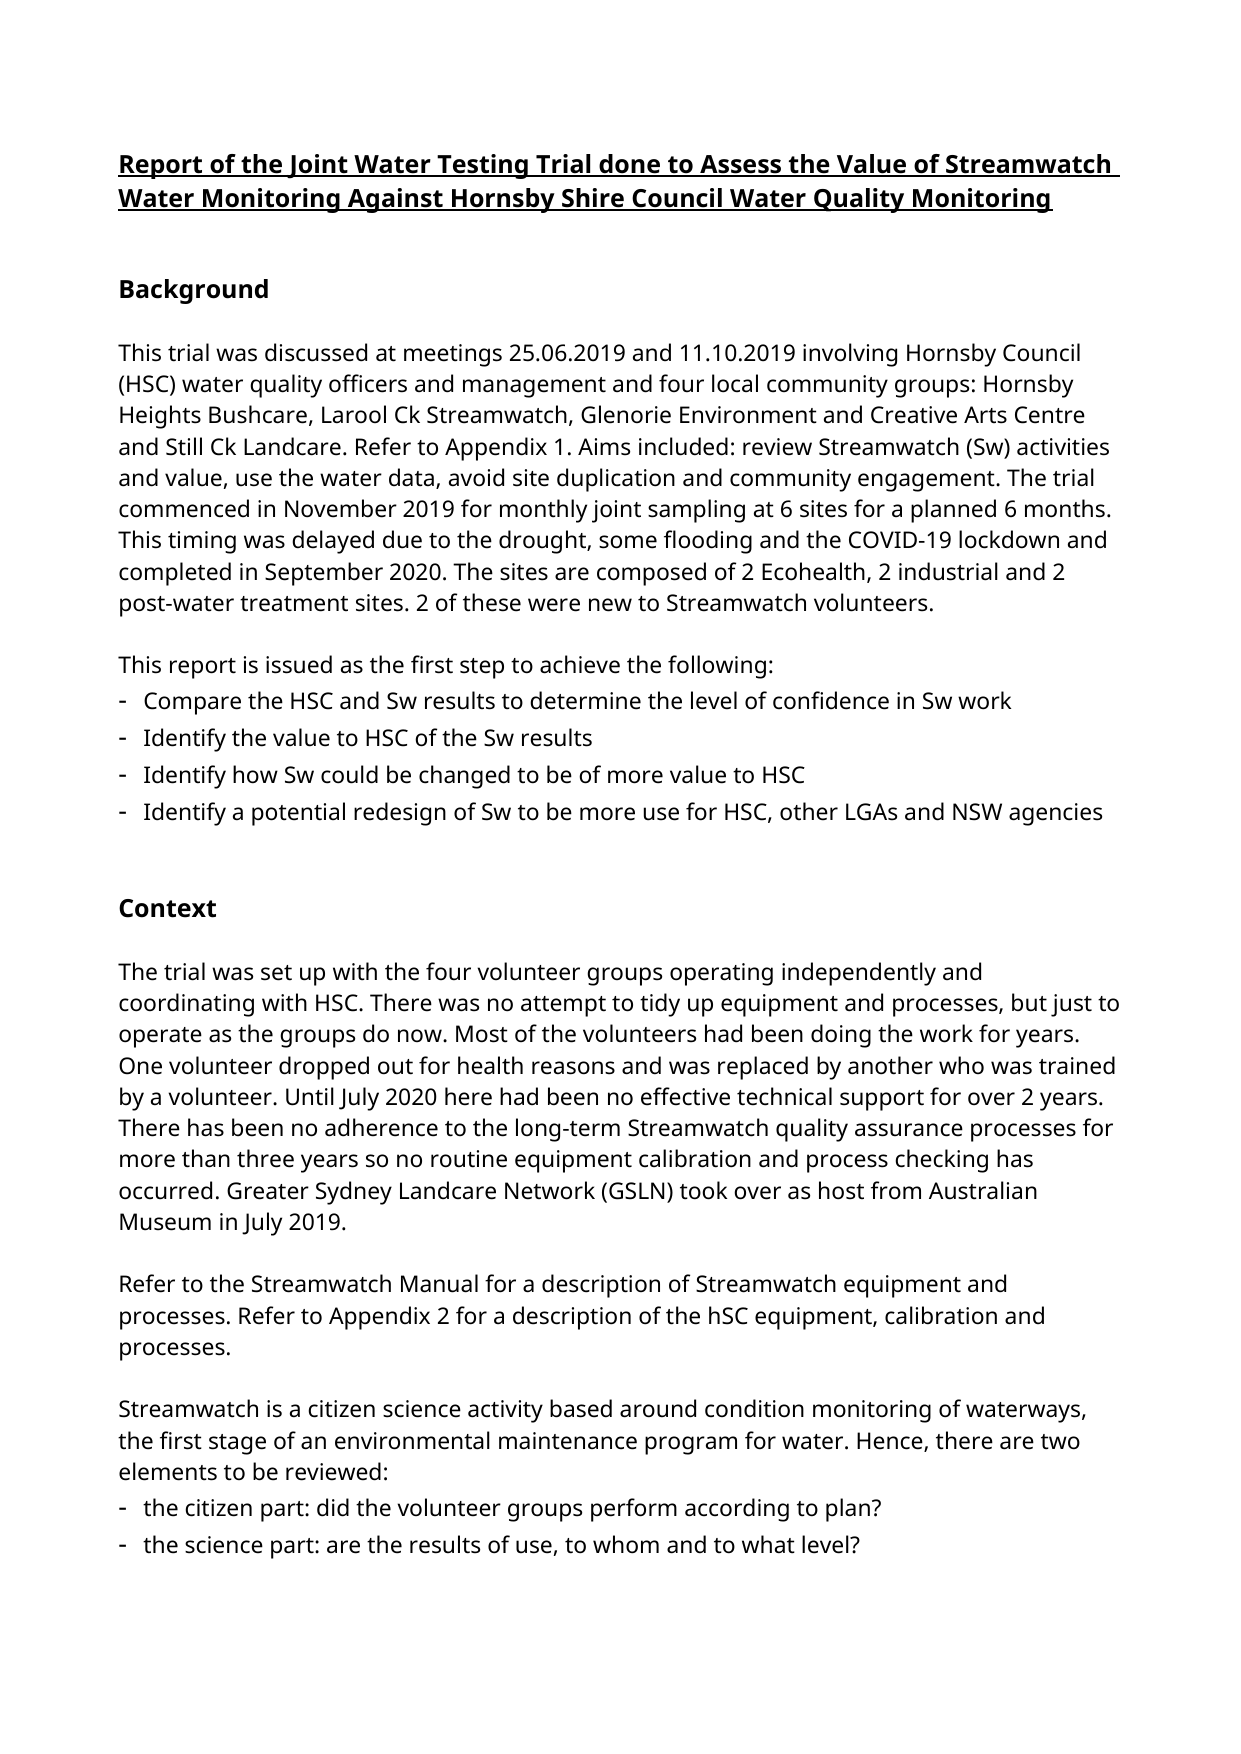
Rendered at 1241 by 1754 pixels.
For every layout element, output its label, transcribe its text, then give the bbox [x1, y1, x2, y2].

list the citizen part: did the volunteer groups perform according to plan? [118, 1487, 1122, 1524]
text Context [118, 891, 1122, 925]
text Report of the Joint Water Testing Trial done to Assess the Value of Streamwatch Water Monitoring Against Hornsby Shire Council Water Quality Monitoring [118, 147, 1122, 215]
text This trial was discussed at meetings 25.06.2019 and 11.10.2019 involving Hornsby Council (HSC) water quality officers and management and four local community groups: Hornsby Heights Bushcare, Larool Ck Streamwatch, Glenorie Environment and Creative Arts Centre and Still Ck Landcare. Refer to Appendix 1. Aims included: review Streamwatch (Sw) activities and value, use the water data, avoid site duplication and community engagement. The trial commenced in November 2019 for monthly joint sampling at 6 sites for a planned 6 months. This timing was delayed due to the drought, some flooding and the COVID-19 lockdown and completed in September 2020. The sites are composed of 2 Ecohealth, 2 industrial and 2 post-water treatment sites. 2 of these were new to Streamwatch volunteers. [118, 337, 1122, 618]
list Compare the HSC and Sw results to determine the level of confidence in Sw work [118, 681, 1122, 717]
text Refer to the Streamwatch Manual for a description of Streamwatch equipment and processes. Refer to Appendix 2 for a description of the hSC equipment, calibration and processes. [118, 1268, 1122, 1362]
text The trial was set up with the four volunteer groups operating independently and coordinating with HSC. There was no attempt to tidy up equipment and processes, but just to operate as the groups do now. Most of the volunteers had been doing the work for years. One volunteer dropped out for health reasons and was replaced by another who was trained by a volunteer. Until July 2020 here had been no effective technical support for over 2 years. There has been no adherence to the long-term Streamwatch quality assurance processes for more than three years so no routine equipment calibration and process checking has occurred. Greater Sydney Landcare Network (GSLN) took over as host from Australian Museum in July 2019. [118, 956, 1122, 1237]
list Identify the value to HSC of the Sw results [118, 717, 1122, 754]
list Identify a potential redesign of Sw to be more use for HSC, other LGAs and NSW agencies [118, 791, 1122, 828]
list Identify how Sw could be changed to be of more value to HSC [118, 754, 1122, 791]
text This report is issued as the first step to achieve the following: [118, 649, 1122, 681]
text Background [118, 272, 1122, 306]
text Streamwatch is a citizen science activity based around condition monitoring of waterways, the first stage of an environmental maintenance program for water. Hence, there are two elements to be reviewed: [118, 1393, 1122, 1487]
list the science part: are the results of use, to whom and to what level? [118, 1524, 1122, 1561]
